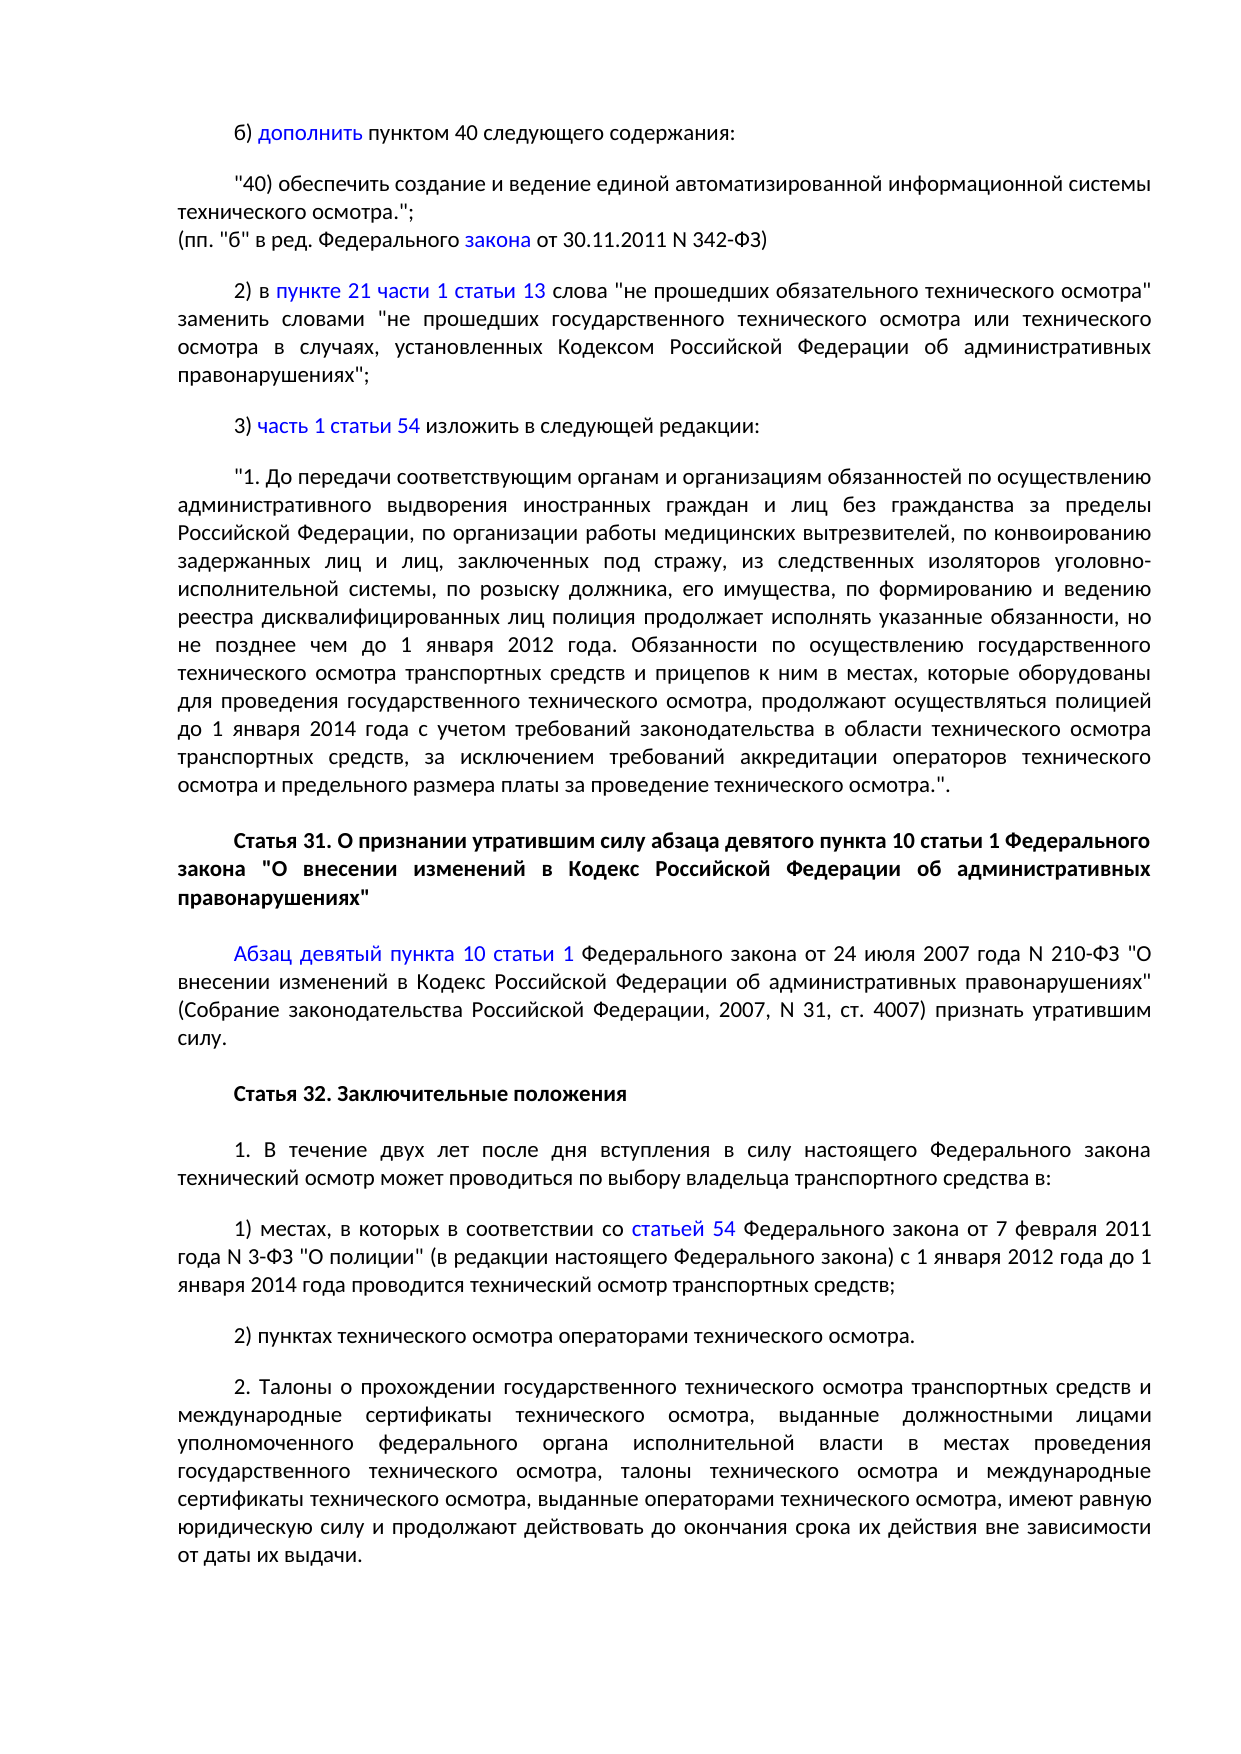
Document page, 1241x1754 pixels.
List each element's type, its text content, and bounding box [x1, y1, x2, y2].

text 1. В течение двух лет после дня вступления в силу настоящего Федерального закона технический осмотр может проводиться по выбору владельца транспортного средства в: [177, 1135, 1152, 1191]
text Абзац девятый пункта 10 статьи 1 Федерального закона от 24 июля 2007 года N 210-ФЗ "О внесении изменений в Кодекс Российской Федерации об административных правонарушениях" (Собрание законодательства Российской Федерации, 2007, N 31, ст. 4007) признать утратившим силу. [177, 939, 1152, 1051]
text Статья 32. Заключительные положения [177, 1079, 1152, 1107]
text 2) пунктах технического осмотра операторами технического осмотра. [177, 1321, 1152, 1349]
text 3) часть 1 статьи 54 изложить в следующей редакции: [177, 411, 1152, 439]
text (пп. "б" в ред. Федерального закона от 30.11.2011 N 342-ФЗ) [177, 225, 1152, 253]
text 1) местах, в которых в соответствии со статьей 54 Федерального закона от 7 февраля 2011 года N 3-ФЗ "О полиции" (в редакции настоящего Федерального закона) с 1 января 2012 года до 1 января 2014 года проводится технический осмотр транспортных средств; [177, 1214, 1152, 1298]
text Статья 31. О признании утратившим силу абзаца девятого пункта 10 статьи 1 Федерального закона "О внесении изменений в Кодекс Российской Федерации об административных правонарушениях" [177, 827, 1152, 911]
text б) дополнить пунктом 40 следующего содержания: [177, 118, 1152, 146]
text 2. Талоны о прохождении государственного технического осмотра транспортных средств и международные сертификаты технического осмотра, выданные должностными лицами уполномоченного федерального органа исполнительной власти в местах проведения государственного технического осмотра, талоны технического осмотра и международные сертификаты технического осмотра, выданные операторами технического осмотра, имеют равную юридическую силу и продолжают действовать до окончания срока их действия вне зависимости от даты их выдачи. [177, 1372, 1152, 1568]
text "1. До передачи соответствующим органам и организациям обязанностей по осуществлению административного выдворения иностранных граждан и лиц без гражданства за пределы Российской Федерации, по организации работы медицинских вытрезвителей, по конвоированию задержанных лиц и лиц, заключенных под стражу, из следственных изоляторов уголовно-исполнительной системы, по розыску должника, его имущества, по формированию и ведению реестра дисквалифицированных лиц полиция продолжает исполнять указанные обязанности, но не позднее чем до 1 января 2012 года. Обязанности по осуществлению государственного технического осмотра транспортных средств и прицепов к ним в местах, которые оборудованы для проведения государственного технического осмотра, продолжают осуществляться полицией до 1 января 2014 года с учетом требований законодательства в области технического осмотра транспортных средств, за исключением требований аккредитации операторов технического осмотра и предельного размера платы за проведение технического осмотра.". [177, 462, 1152, 798]
text 2) в пункте 21 части 1 статьи 13 слова "не прошедших обязательного технического осмотра" заменить словами "не прошедших государственного технического осмотра или технического осмотра в случаях, установленных Кодексом Российской Федерации об административных правонарушениях"; [177, 276, 1152, 388]
text "40) обеспечить создание и ведение единой автоматизированной информационной системы технического осмотра."; [177, 169, 1152, 225]
